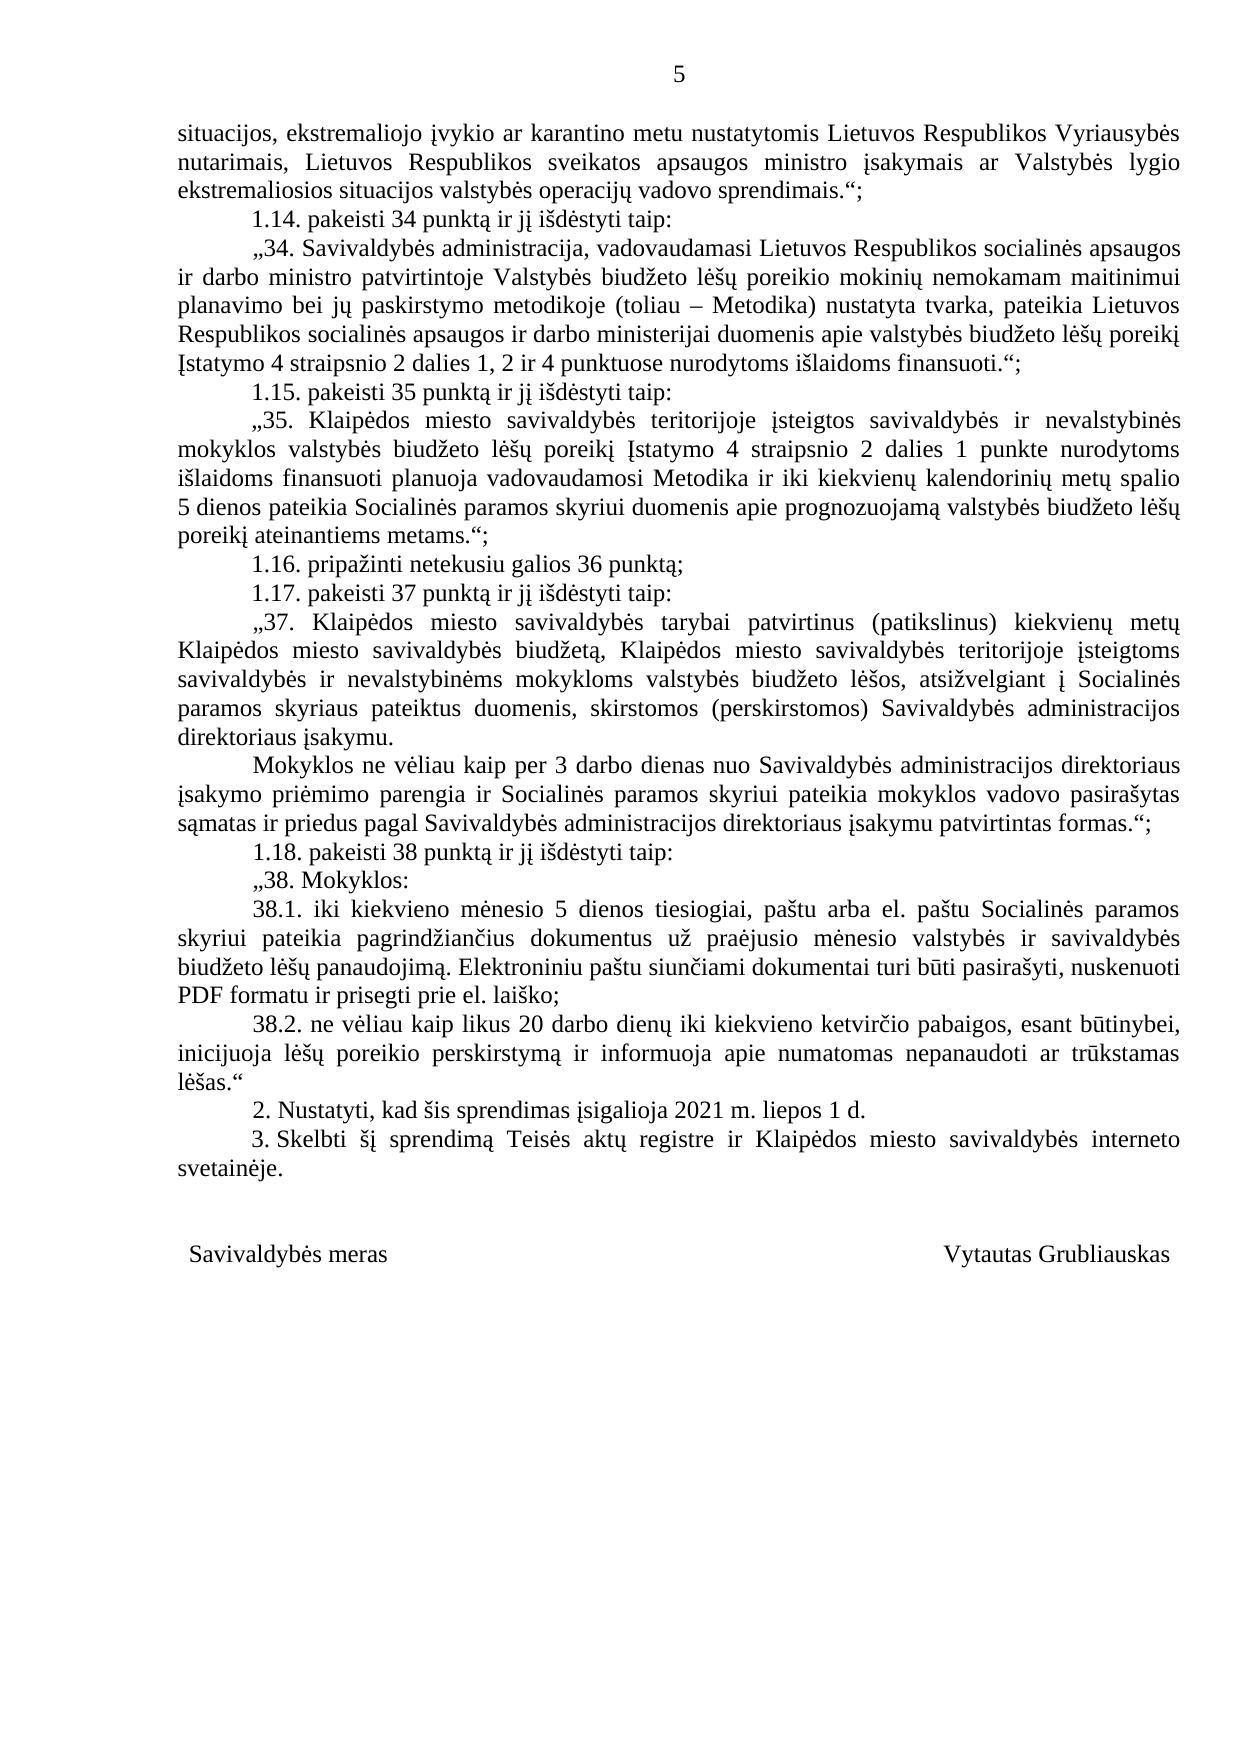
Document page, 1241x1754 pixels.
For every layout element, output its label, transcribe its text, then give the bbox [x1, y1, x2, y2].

text 1.14. pakeisti 34 punktą ir jį išdėstyti taip: [177, 204, 1181, 233]
text „35. Klaipėdos miesto savivaldybės teritorijoje įsteigtos savivaldybės ir nevalstybinės mokyklos valstybės biudžeto lėšų poreikį Įstatymo 4 straipsnio 2 dalies 1 punkte nurodytoms išlaidoms finansuoti planuoja vadovaudamosi Metodika ir iki kiekvienų kalendorinių metų spalio 5 dienos pateikia Socialinės paramos skyriui duomenis apie prognozuojamą valstybės biudžeto lėšų poreikį ateinantiems metams.“; [177, 406, 1181, 549]
text 38.2. ne vėliau kaip likus 20 darbo dienų iki kiekvieno ketvirčio pabaigos, esant būtinybei, inicijuoja lėšų poreikio perskirstymą ir informuoja apie numatomas nepanaudoti ar trūkstamas lėšas.“ [177, 1009, 1181, 1096]
text 3. Skelbti šį sprendimą Teisės aktų registre ir Klaipėdos miesto savivaldybės interneto svetainėje. [177, 1124, 1181, 1182]
text Mokyklos ne vėliau kaip per 3 darbo dienas nuo Savivaldybės administracijos direktoriaus įsakymo priėmimo parengia ir Socialinės paramos skyriui pateikia mokyklos vadovo pasirašytas sąmatas ir priedus pagal Savivaldybės administracijos direktoriaus įsakymu patvirtintas formas.“; [177, 751, 1181, 837]
table_header Savivaldybės meras [177, 1239, 808, 1268]
text 1.18. pakeisti 38 punktą ir jį išdėstyti taip: [177, 837, 1181, 866]
text 1.15. pakeisti 35 punktą ir jį išdėstyti taip: [177, 377, 1181, 406]
text „34. Savivaldybės administracija, vadovaudamasi Lietuvos Respublikos socialinės apsaugos ir darbo ministro patvirtintoje Valstybės biudžeto lėšų poreikio mokinių nemokamam maitinimui planavimo bei jų paskirstymo metodikoje (toliau – Metodika) nustatyta tvarka, pateikia Lietuvos Respublikos socialinės apsaugos ir darbo ministerijai duomenis apie valstybės biudžeto lėšų poreikį Įstatymo 4 straipsnio 2 dalies 1, 2 ir 4 punktuose nurodytoms išlaidoms finansuoti.“; [177, 233, 1181, 377]
text „38. Mokyklos: [177, 866, 1181, 894]
text 1.16. pripažinti netekusiu galios 36 punktą; [177, 549, 1181, 578]
text „37. Klaipėdos miesto savivaldybės tarybai patvirtinus (patikslinus) kiekvienų metų Klaipėdos miesto savivaldybės biudžetą, Klaipėdos miesto savivaldybės teritorijoje įsteigtoms savivaldybės ir nevalstybinėms mokykloms valstybės biudžeto lėšos, atsižvelgiant į Socialinės paramos skyriaus pateiktus duomenis, skirstomos (perskirstomos) Savivaldybės administracijos direktoriaus įsakymu. [177, 607, 1181, 751]
table_header Vytautas Grubliauskas [808, 1239, 1181, 1268]
text 1.17. pakeisti 37 punktą ir jį išdėstyti taip: [177, 578, 1181, 607]
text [177, 118, 1181, 204]
text 38.1. iki kiekvieno mėnesio 5 dienos tiesiogiai, paštu arba el. paštu Socialinės paramos skyriui pateikia pagrindžiančius dokumentus už praėjusio mėnesio valstybės ir savivaldybės biudžeto lėšų panaudojimą. Elektroniniu paštu siunčiami dokumentai turi būti pasirašyti, nuskenuoti PDF formatu ir prisegti prie el. laiško; [177, 894, 1181, 1009]
text 2. Nustatyti, kad šis sprendimas įsigalioja 2021 m. liepos 1 d. [177, 1096, 1181, 1124]
